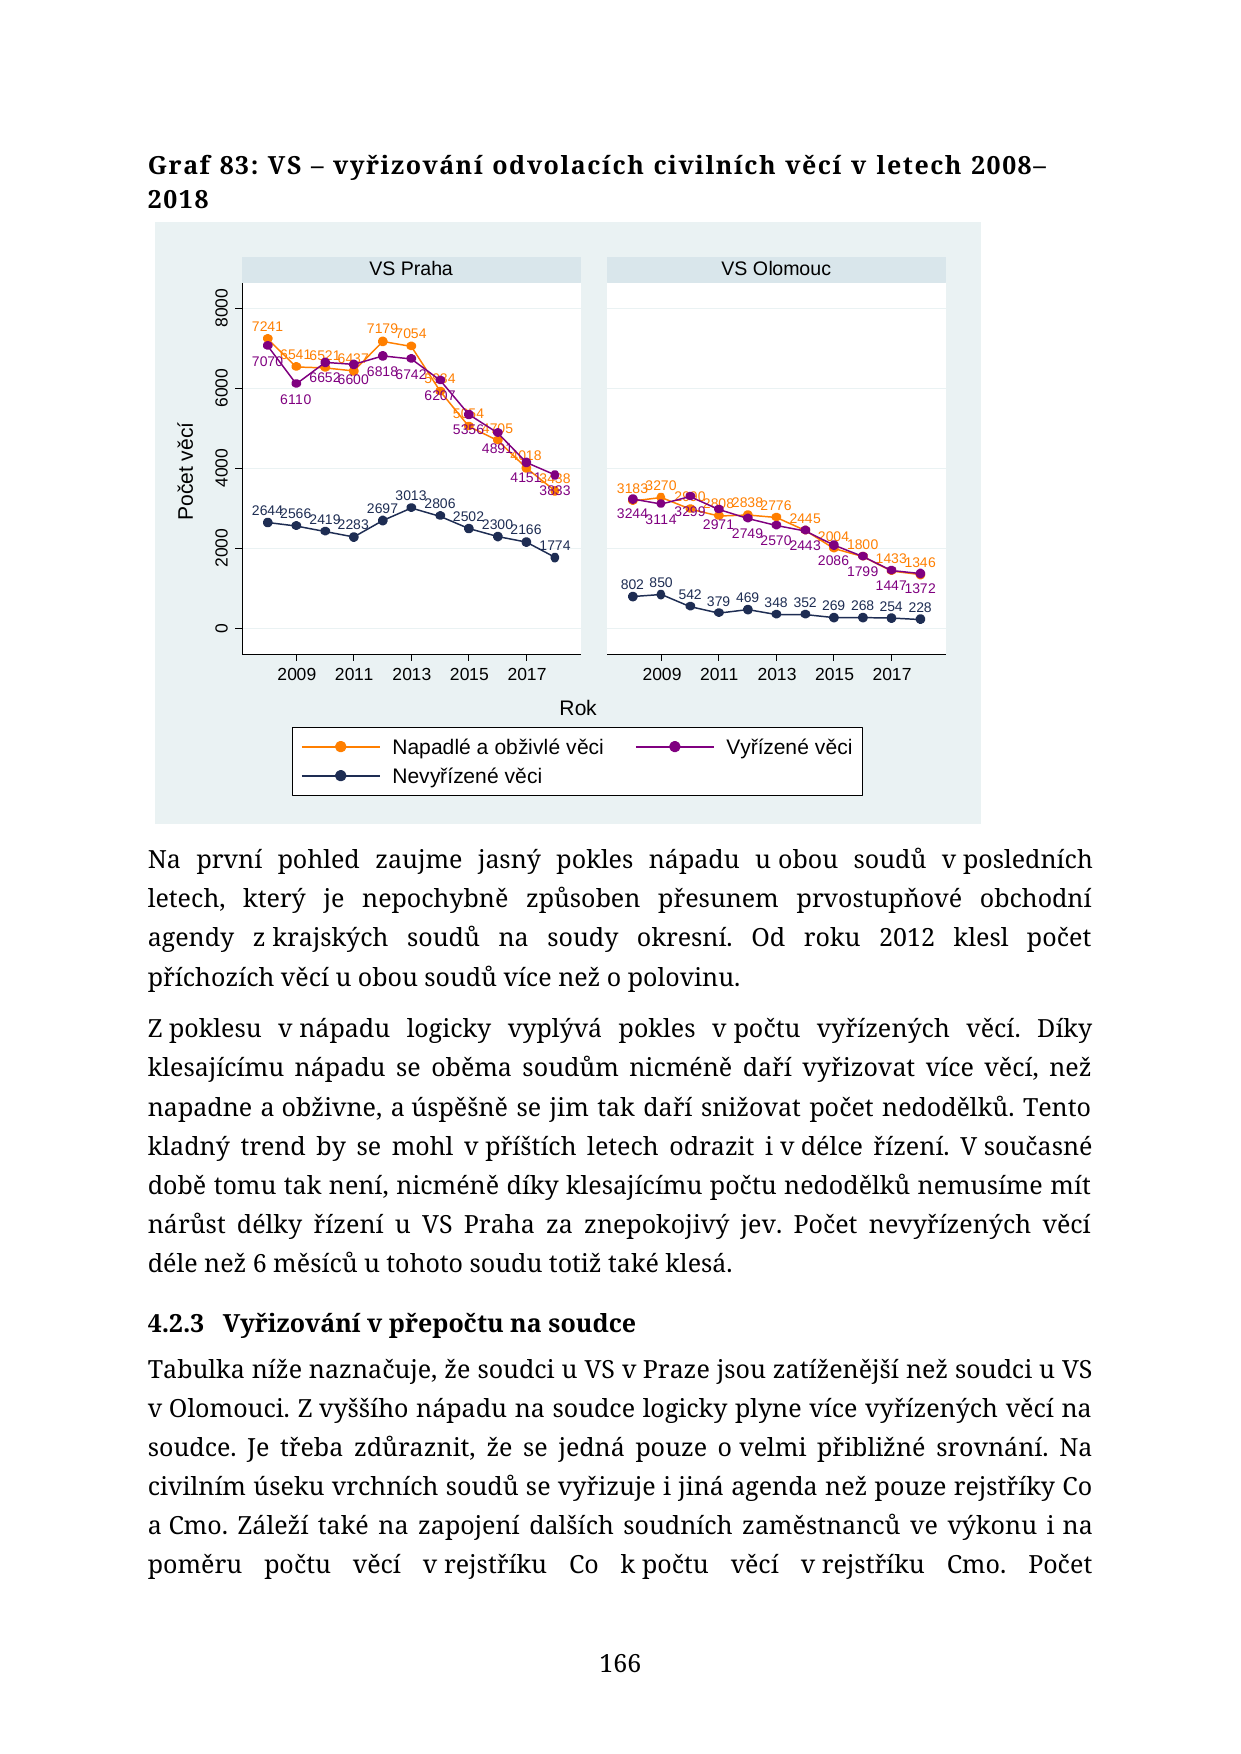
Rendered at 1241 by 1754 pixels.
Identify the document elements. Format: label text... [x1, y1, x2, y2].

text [148, 1351, 1092, 1581]
subtitle Graf 83: VS – vyřizování odvolacích civilních věcí v letech 2008–2018 [148, 148, 1092, 216]
subtitle Vyřizování v přepočtu na soudce [148, 1306, 1092, 1340]
text Na první pohled zaujme jasný pokles nápadu u obou soudů v posledních letech, který je nepochybně způsoben přesunem prvostupňové obchodní agendy z krajských soudů na soudy okresní. Od roku 2012 klesl počet příchozích věcí u obou soudů více než o polovinu. [148, 842, 1092, 993]
text Z poklesu v nápadu logicky vyplývá pokles v počtu vyřízených věcí. Díky klesajícímu nápadu se oběma soudům nicméně daří vyřizovat více věcí, než napadne a obživne, a úspěšně se jim tak daří snižovat počet nedodělků. Tento kladný trend by se mohl v příštích letech odrazit i v délce řízení. V současné době tomu tak není, nicméně díky klesajícímu počtu nedodělků nemusíme mít nárůst délky řízení u VS Praha za znepokojivý jev. Počet nevyřízených věcí déle než 6 měsíců u tohoto soudu totiž také klesá. [148, 1011, 1092, 1280]
